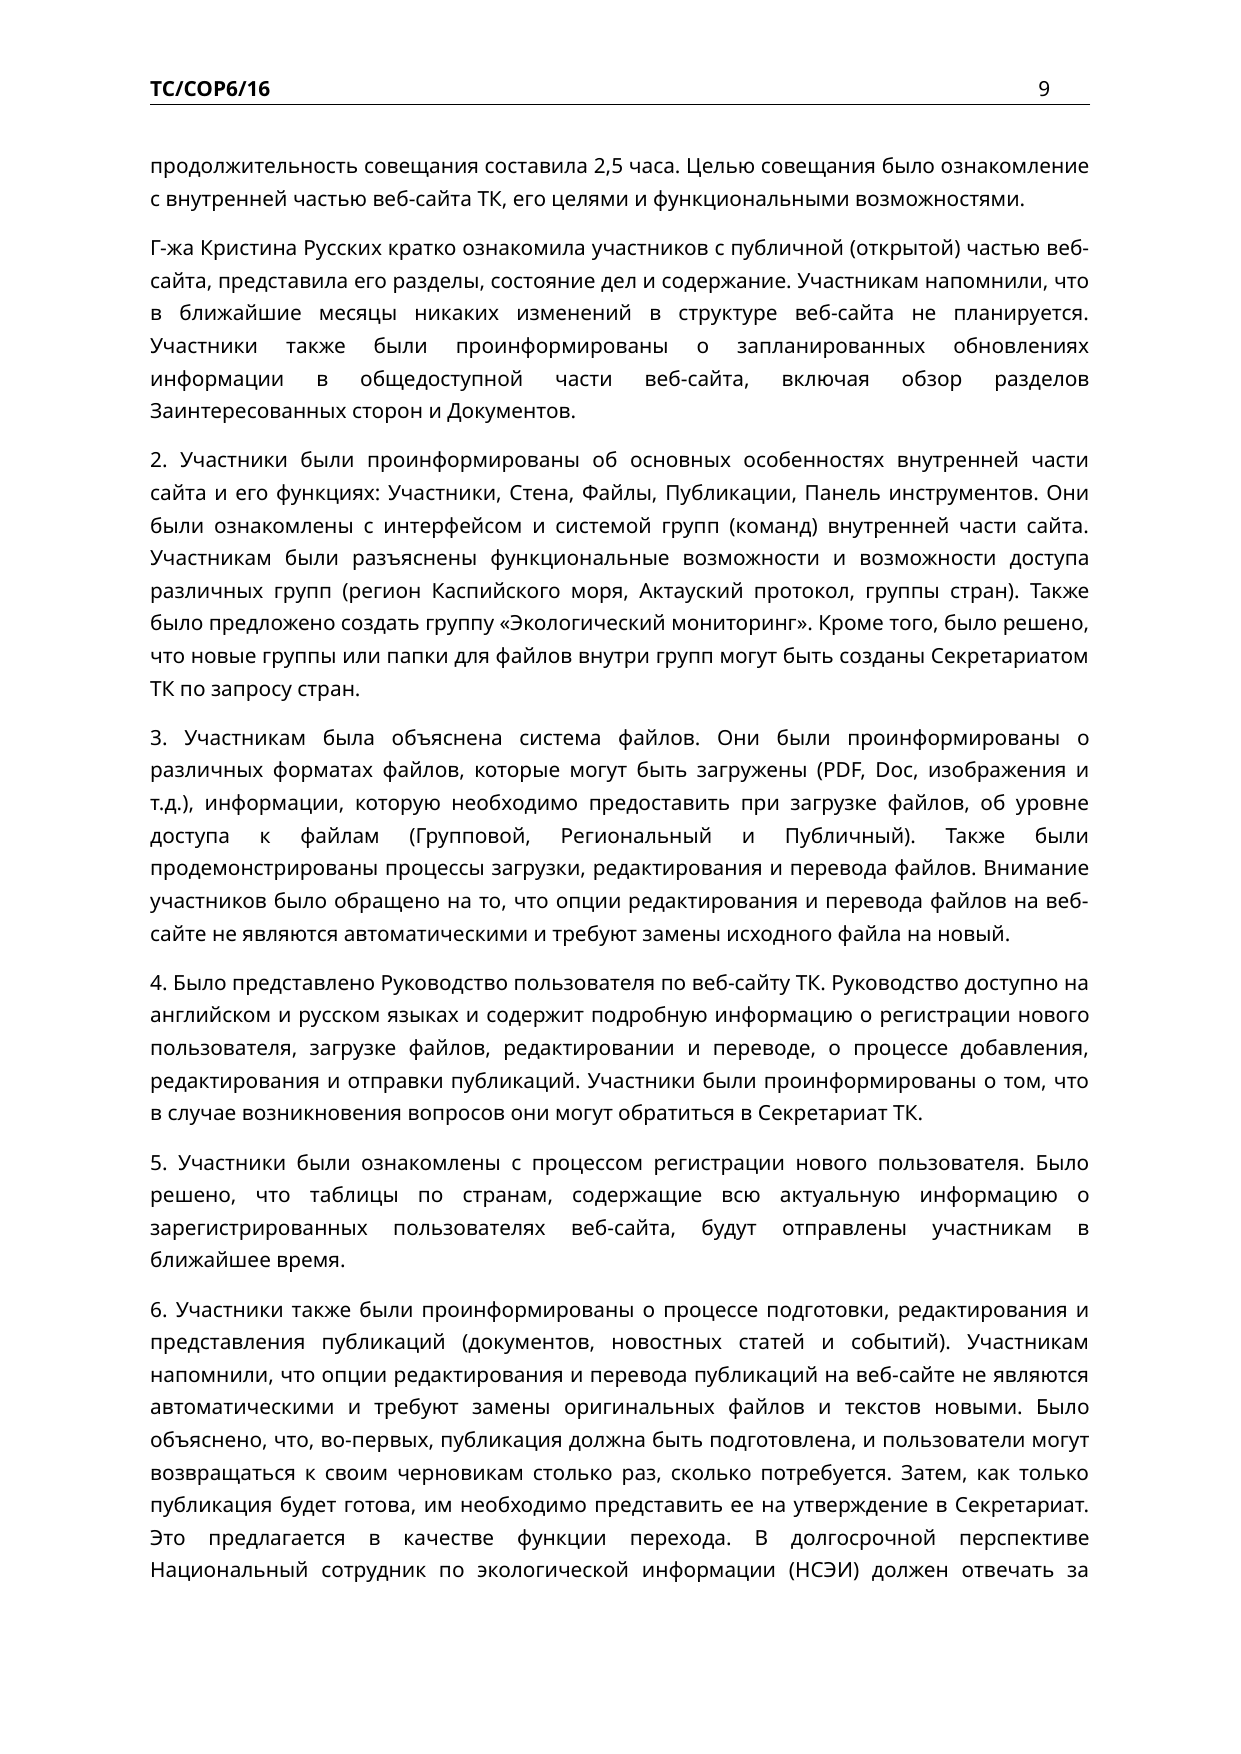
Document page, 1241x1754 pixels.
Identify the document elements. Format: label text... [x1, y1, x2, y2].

text 4. Было представлено Руководство пользователя по веб-сайту ТК. Руководство доступно на английском и русском языках и содержит подробную информацию о регистрации нового пользователя, загрузке файлов, редактировании и переводе, о процессе добавления, редактирования и отправки публикаций. Участники были проинформированы о том, что в случае возникновения вопросов они могут обратиться в Секретариат ТК. [150, 968, 1090, 1127]
text Г-жа Кристина Русских кратко ознакомила участников с публичной (открытой) частью веб-сайта, представила его разделы, состояние дел и содержание. Участникам напомнили, что в ближайшие месяцы никаких изменений в структуре веб-сайта не планируется. Участники также были проинформированы о запланированных обновлениях информации в общедоступной части веб-сайта, включая обзор разделов Заинтересованных сторон и Документов. [150, 233, 1090, 425]
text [150, 151, 1090, 212]
text 3. Участникам была объяснена система файлов. Они были проинформированы о различных форматах файлов, которые могут быть загружены (PDF, Doc, изображения и т.д.), информации, которую необходимо предоставить при загрузке файлов, об уровне доступа к файлам (Групповой, Региональный и Публичный). Также были продемонстрированы процессы загрузки, редактирования и перевода файлов. Внимание участников было обращено на то, что опции редактирования и перевода файлов на веб-сайте не являются автоматическими и требуют замены исходного файла на новый. [150, 723, 1090, 947]
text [150, 1295, 1090, 1584]
text 2. Участники были проинформированы об основных особенностях внутренней части сайта и его функциях: Участники, Стена, Файлы, Публикации, Панель инструментов. Они были ознакомлены с интерфейсом и системой групп (команд) внутренней части сайта. Участникам были разъяснены функциональные возможности и возможности доступа различных групп (регион Каспийского моря, Актауский протокол, группы стран). Также было предложено создать группу «Экологический мониторинг». Кроме того, было решено, что новые группы или папки для файлов внутри групп могут быть созданы Секретариатом ТК по запросу стран. [150, 446, 1090, 702]
text 5. Участники были ознакомлены с процессом регистрации нового пользователя. Было решено, что таблицы по странам, содержащие всю актуальную информацию о зарегистрированных пользователях веб-сайта, будут отправлены участникам в ближайшее время. [150, 1148, 1090, 1274]
